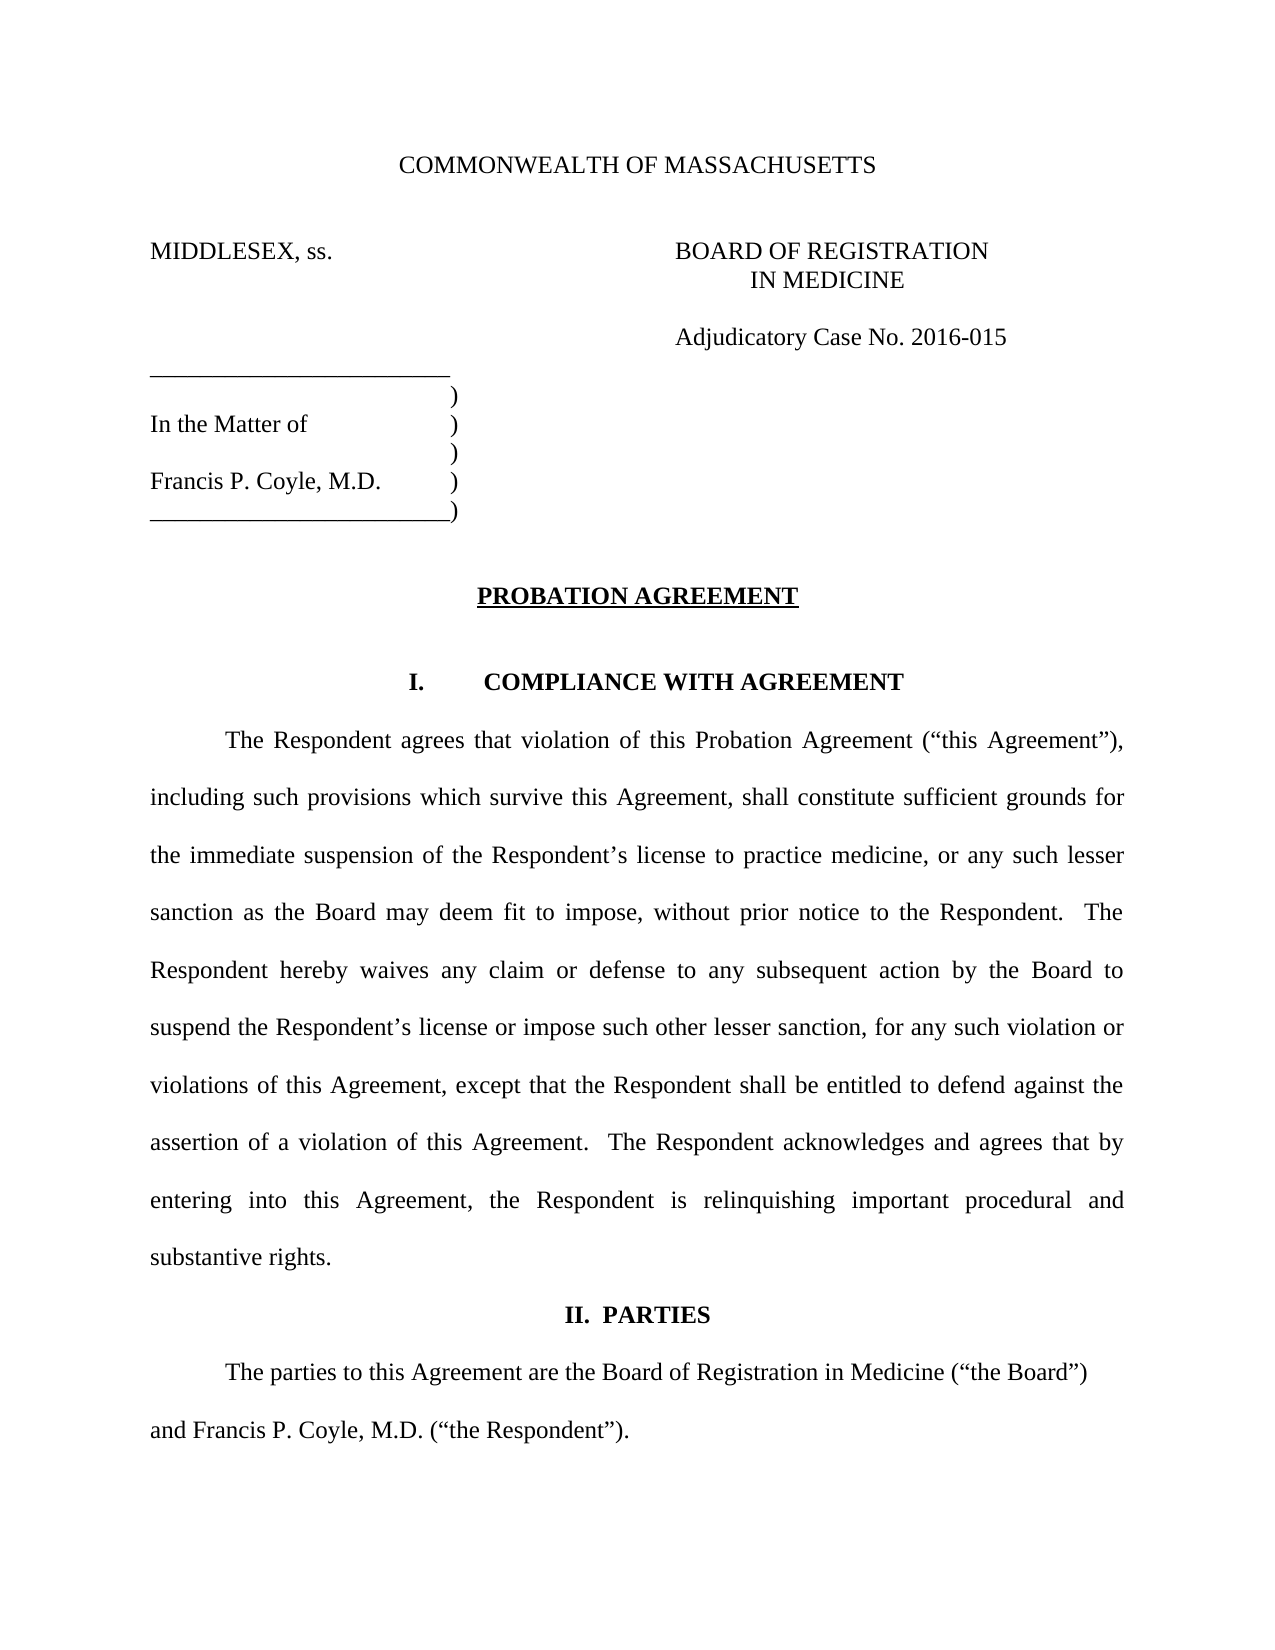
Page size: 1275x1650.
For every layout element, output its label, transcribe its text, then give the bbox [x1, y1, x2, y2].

text Adjudicatory Case No. 2016-015 [150, 322, 1125, 351]
text ________________________) [150, 495, 1125, 524]
text In the Matter of ) [150, 409, 1125, 437]
subtitle COMPLIANCE WITH AGREEMENT [187, 667, 1125, 696]
text ) [150, 380, 1125, 409]
text The Respondent agrees that violation of this Probation Agreement (“this Agreement”), including such provisions which survive this Agreement, shall constitute sufficient grounds for the immediate suspension of the Respondent’s license to practice medicine, or any such lesser sanction as the Board may deem fit to impose, without prior notice to the Respondent. The Respondent hereby waives any claim or defense to any subsequent action by the Board to suspend the Respondent’s license or impose such other lesser sanction, for any such violation or violations of this Agreement, except that the Respondent shall be entitled to defend against the assertion of a violation of this Agreement. The Respondent acknowledges and agrees that by entering into this Agreement, the Respondent is relinquishing important procedural and substantive rights. [150, 725, 1125, 1271]
text The parties to this Agreement are the Board of Registration in Medicine (“the Board”) and Francis P. Coyle, M.D. (“the Respondent”). [150, 1357, 1125, 1444]
title COMMONWEALTH OF MASSACHUSETTS [150, 150, 1125, 179]
text ________________________ [150, 351, 1125, 380]
text II. PARTIES [150, 1300, 1125, 1329]
text MIDDLESEX, ss. BOARD OF REGISTRATION IN MEDICINE [150, 236, 1125, 294]
subtitle PROBATION AGREEMENT [150, 581, 1125, 610]
text ) [150, 437, 1125, 466]
text Francis P. Coyle, M.D. ) [150, 466, 1125, 495]
